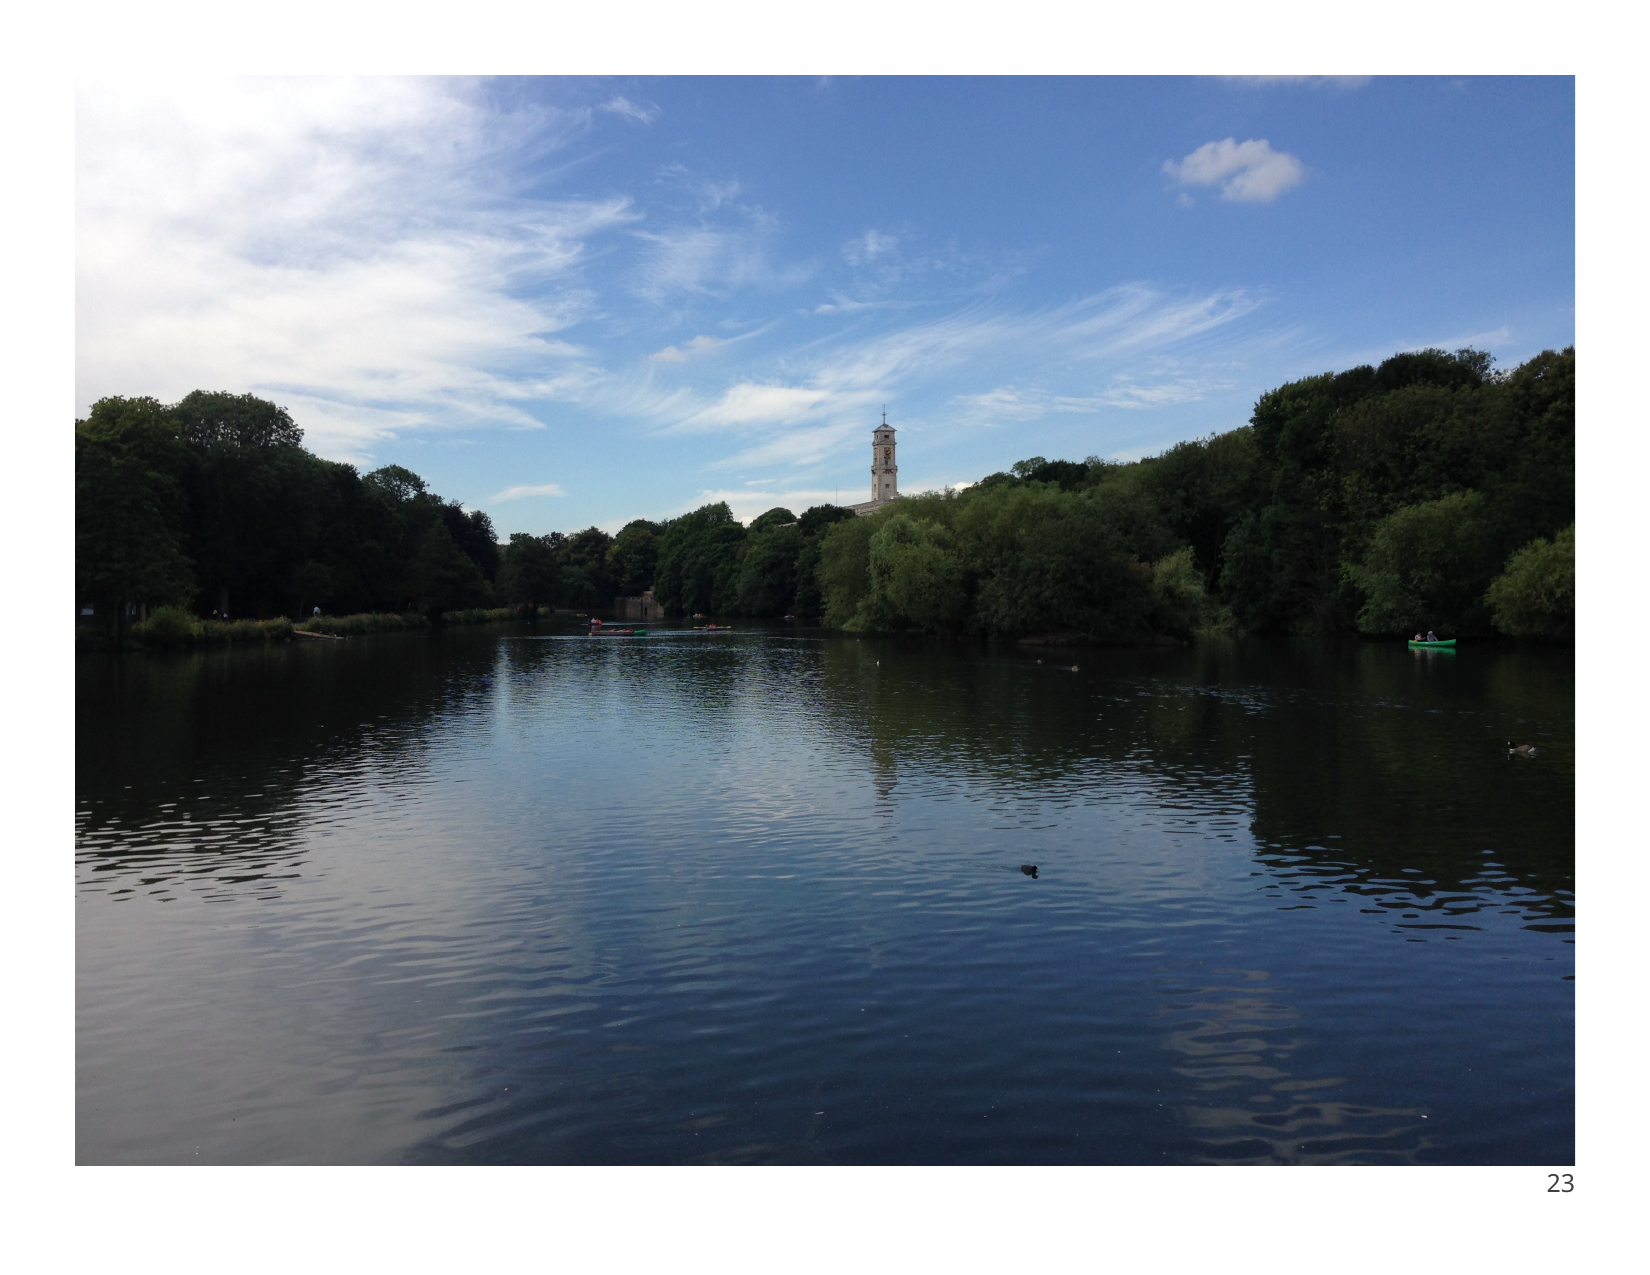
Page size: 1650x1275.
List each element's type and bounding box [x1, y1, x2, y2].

picture [75, 75, 1575, 1166]
